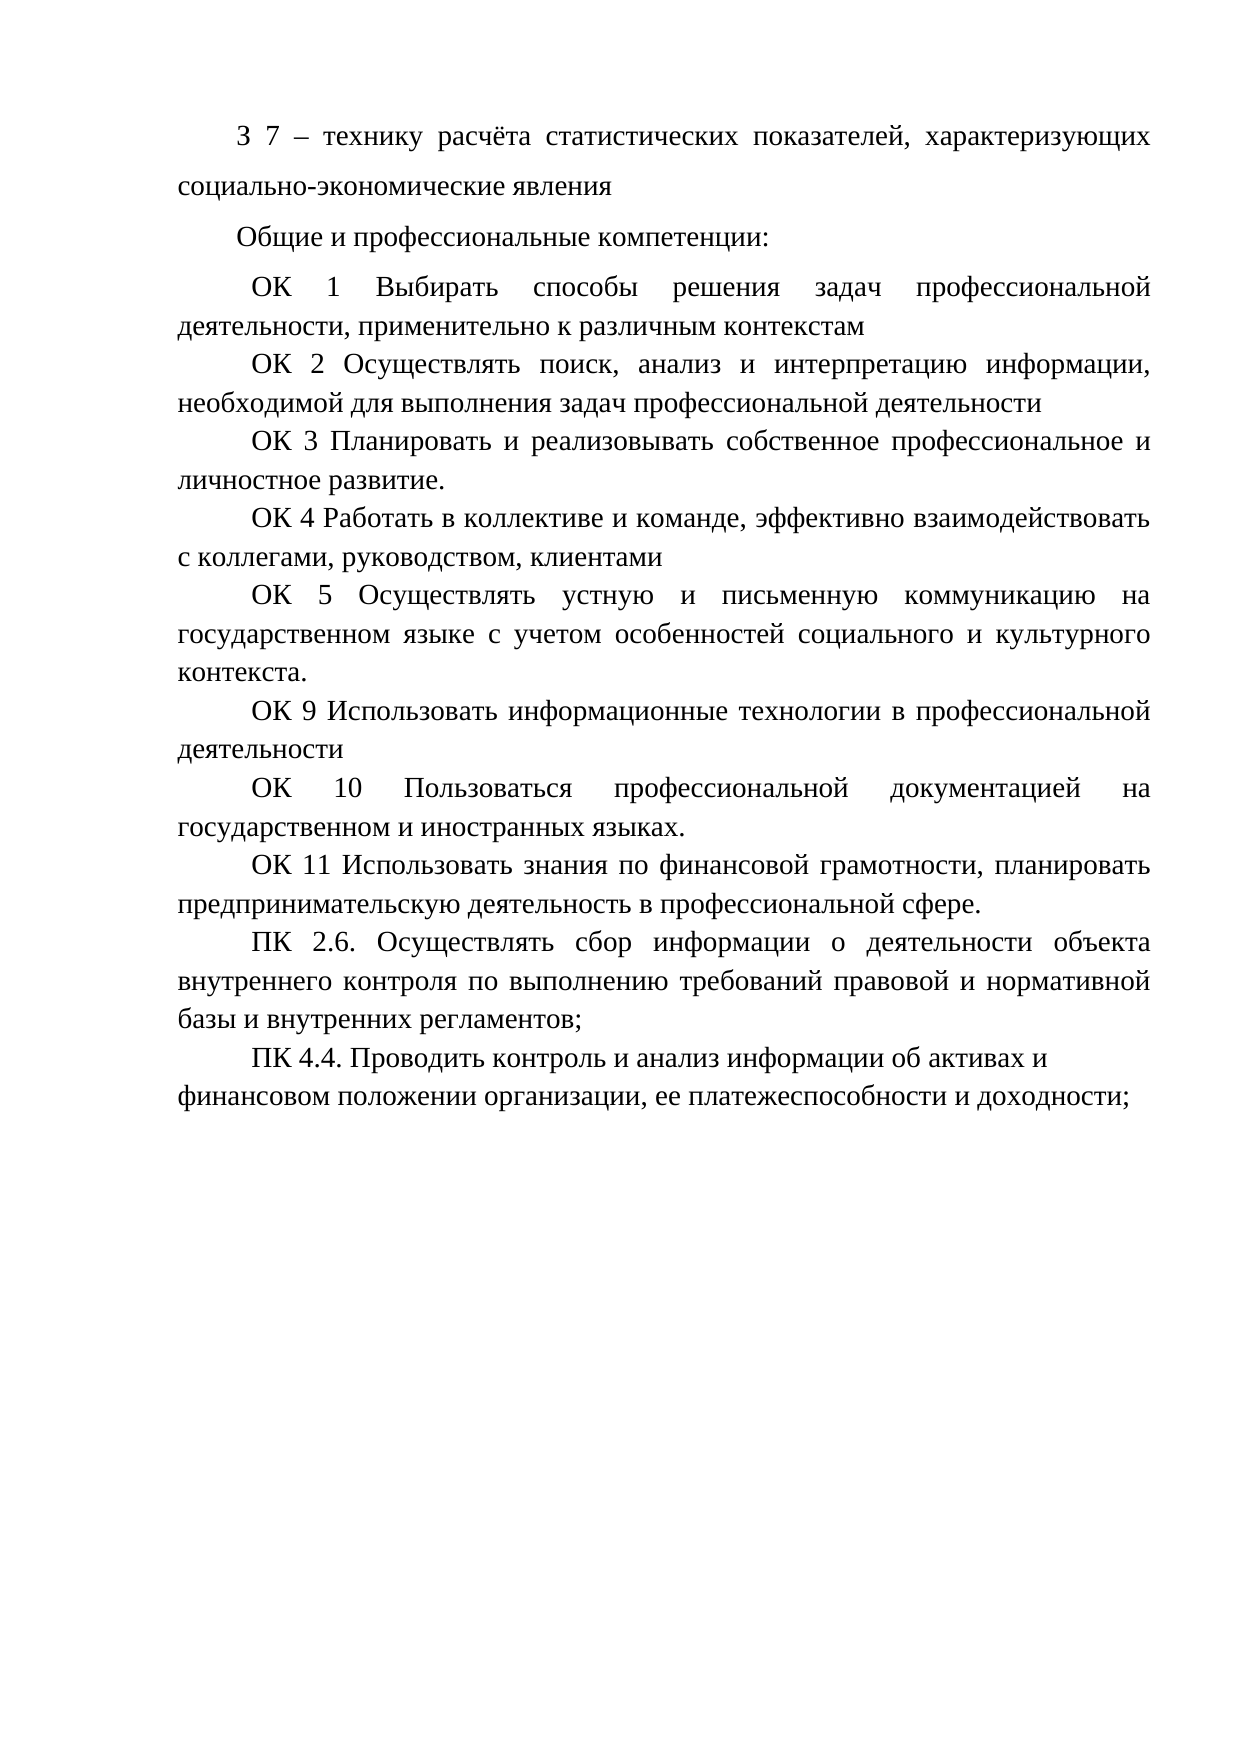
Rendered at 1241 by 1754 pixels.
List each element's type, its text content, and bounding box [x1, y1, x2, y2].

text ОК 11 Использовать знания по финансовой грамотности, планировать предпринимательскую деятельность в профессиональной сфере. [177, 847, 1152, 919]
text ПК 2.6. Осуществлять сбор информации о деятельности объекта внутреннего контроля по выполнению требований правовой и нормативной базы и внутренних регламентов; [177, 924, 1152, 1035]
text ОК 4 Работать в коллективе и команде, эффективно взаимодействовать с коллегами, руководством, клиентами [177, 500, 1152, 572]
text ОК 2 Осуществлять поиск, анализ и интерпретацию информации, необходимой для выполнения задач профессиональной деятельности [177, 346, 1152, 418]
text ПК 4.4. Проводить контроль и анализ информации об активах и финансовом положении организации, ее платежеспособности и доходности; [177, 1040, 1152, 1112]
text ОК 10 Пользоваться профессиональной документацией на государственном и иностранных языках. [177, 770, 1152, 842]
text Общие и профессиональные компетенции: [177, 219, 1152, 252]
text ОК 1 Выбирать способы решения задач профессиональной деятельности, применительно к различным контекстам [177, 269, 1152, 341]
text З 7 – технику расчёта статистических показателей, характеризующих социально-экономические явления [177, 118, 1152, 202]
text ОК 9 Использовать информационные технологии в профессиональной деятельности [177, 693, 1152, 765]
text ОК 3 Планировать и реализовывать собственное профессиональное и личностное развитие. [177, 423, 1152, 495]
text ОК 5 Осуществлять устную и письменную коммуникацию на государственном языке с учетом особенностей социального и культурного контекста. [177, 577, 1152, 688]
